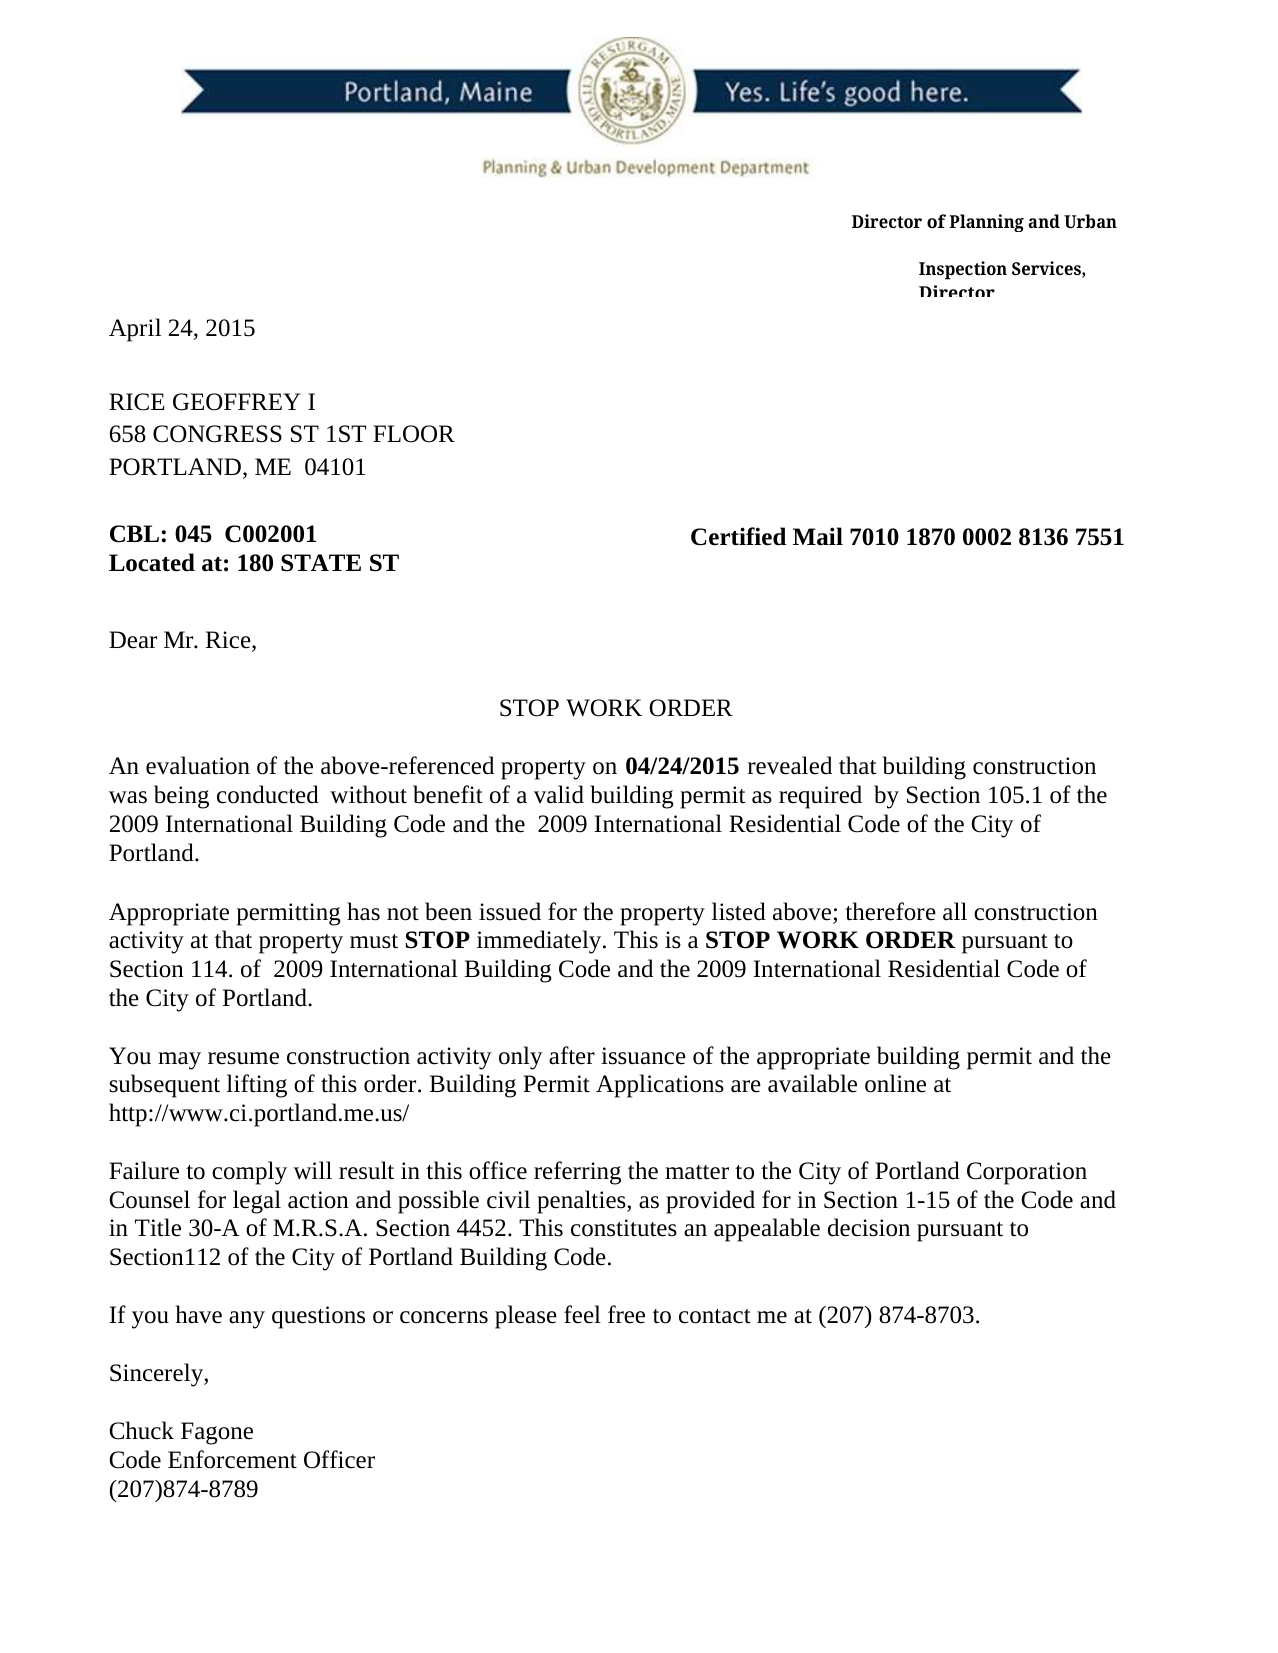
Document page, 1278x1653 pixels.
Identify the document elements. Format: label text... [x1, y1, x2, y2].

text Located at: 180 STATE ST [108, 548, 407, 576]
text RICE GEOFFREY I [108, 387, 1139, 416]
text Portland. [108, 838, 1139, 867]
text An evaluation of the above-referenced property on 04/24/2015 revealed that building construction was being conducted without benefit of a valid building permit as required by Section 105.1 of the [108, 752, 1116, 809]
text STOP WORK ORDER [492, 693, 738, 722]
picture [181, 37, 1082, 190]
text You may resume construction activity only after issuance of the appropriate building permit and the subsequent lifting of this order. Building Permit Applications are available online at http://www.ci.portland.me.us/ [108, 1041, 1118, 1127]
text Certified Mail 7010 1870 0002 8136 7551 [690, 522, 1139, 551]
text Dear Mr. Rice, [108, 624, 1139, 653]
text Failure to comply will result in this office referring the matter to the City of Portland Corporation Counsel for legal action and possible civil penalties, as provided for in Section 1-15 of the Code and in Title 30-A of M.R.S.A. Section 4452. This constitutes an appealable decision pursuant to Section112 of the City of Portland Building Code. [108, 1156, 1123, 1271]
text 2009 International Building Code and the 2009 International Residential Code of the City of [108, 809, 1139, 838]
text CBL: 045 C002001 [108, 519, 401, 548]
text Appropriate permitting has not been issued for the property listed above; therefore all construction activity at that property must STOP immediately. This is a STOP WORK ORDER pursuant to Section 114. of 2009 International Building Code and the 2009 International Residential Code of the City of Portland. [108, 897, 1103, 1012]
text (207)874-8789 [108, 1474, 1139, 1502]
text 658 CONGRESS ST 1ST FLOOR PORTLAND, ME 04101 [108, 417, 462, 482]
text April 24, 2015 [108, 313, 1139, 341]
text Chuck Fagone [108, 1416, 1139, 1445]
text If you have any questions or concerns please feel free to contact me at (207) 874-8703. Sincerely, [108, 1300, 989, 1387]
text Code Enforcement Officer [108, 1445, 1139, 1474]
